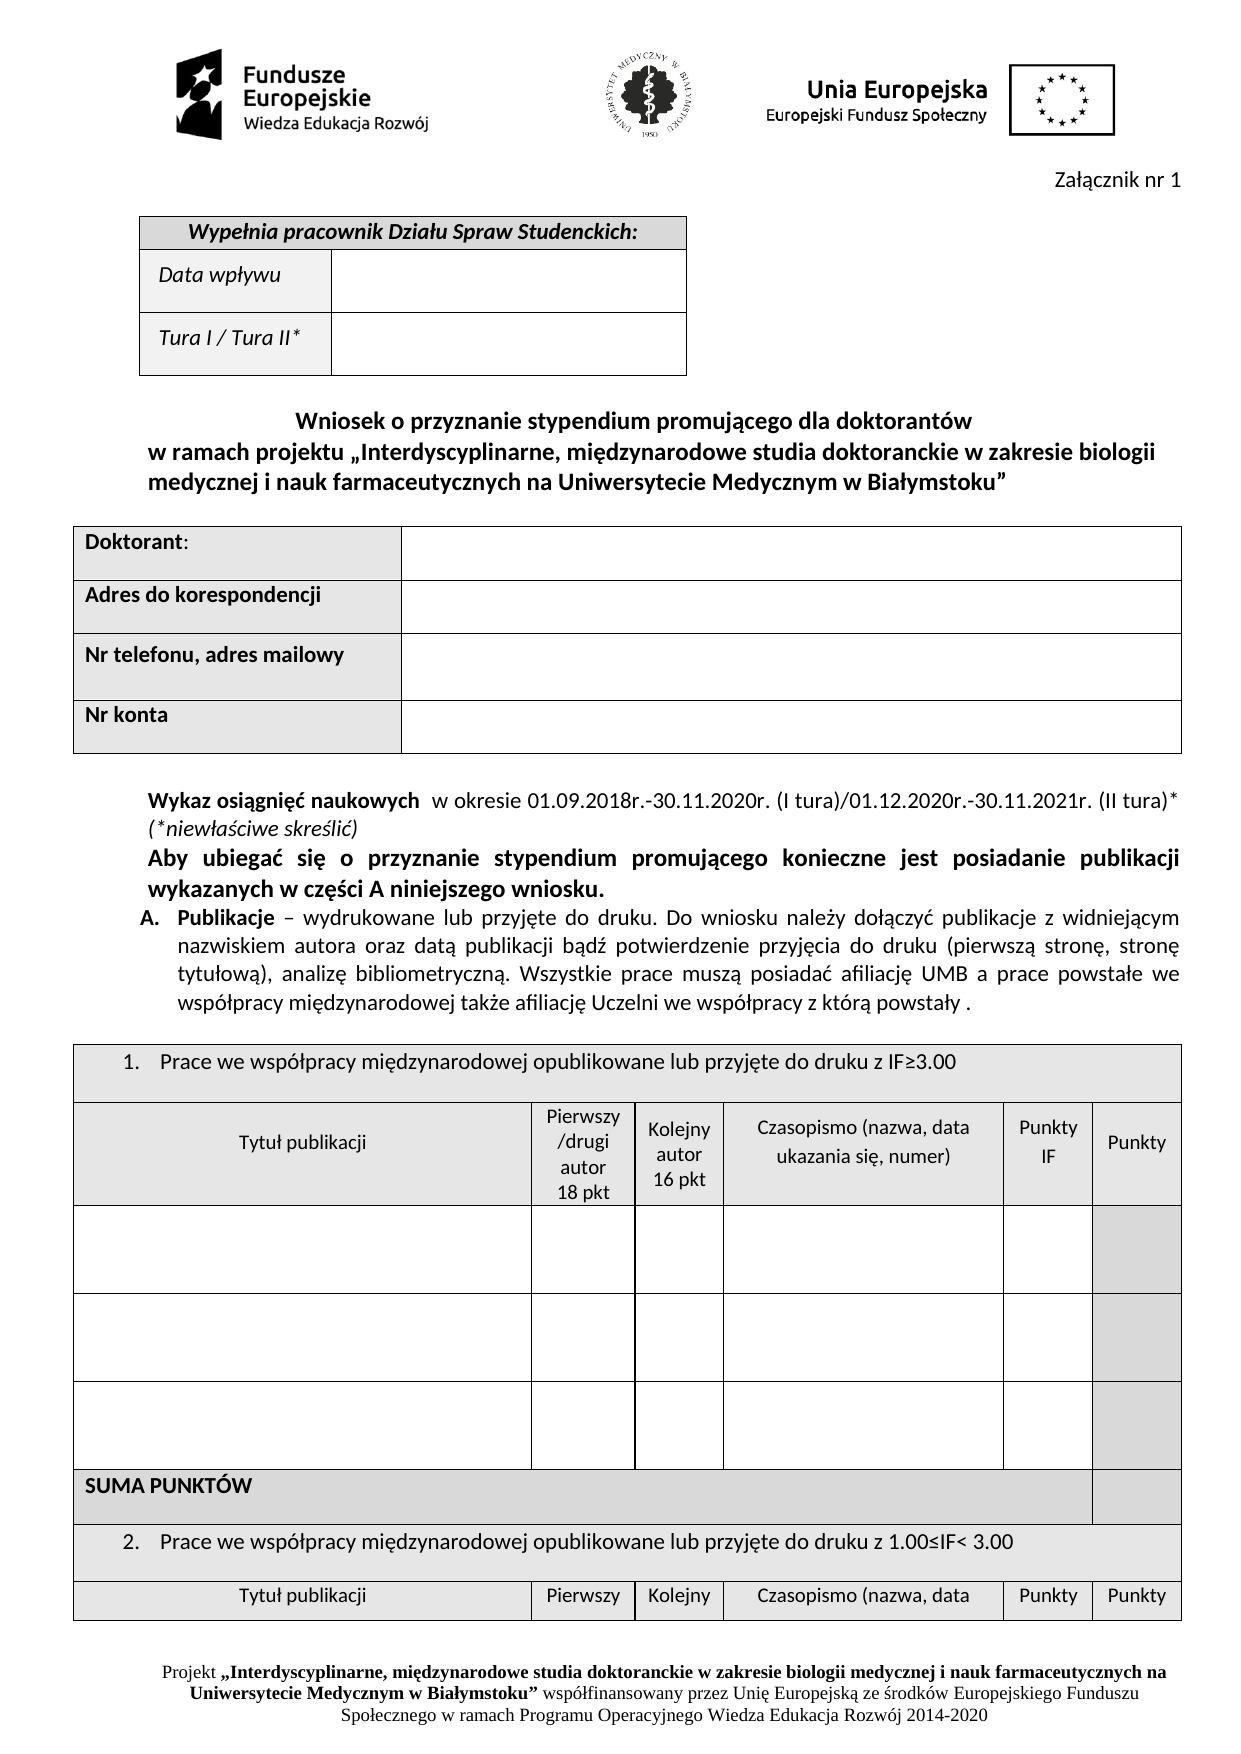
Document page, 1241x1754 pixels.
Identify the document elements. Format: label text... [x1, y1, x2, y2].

table_cell Czasopismo (nazwa, data ukazania się, numer) [724, 1103, 1003, 1205]
table_cell Pierwszy/drugi autor 18 pkt [532, 1103, 634, 1205]
table_cell Prace we współpracy międzynarodowej opublikowane lub przyjęte do druku z 1.00≤IF< 3.00 [74, 1525, 1181, 1581]
table_cell [1093, 1470, 1181, 1524]
table_cell Nr telefonu, adres mailowy [74, 634, 401, 699]
table_header Doktorant: [74, 527, 401, 579]
list Publikacje – wydrukowane lub przyjęte do druku. Do wniosku należy dołączyć publikacje z widniejącym nazwiskiem autora oraz datą publikacji bądź potwierdzenie przyjęcia do druku (pierwszą stronę, stronę tytułową), analizę bibliometryczną. Wszystkie prace muszą posiadać afiliację UMB a prace powstałe we współpracy międzynarodowej także afiliację Uczelni we współpracy z którą powstały . [140, 903, 1181, 1016]
title Wniosek o przyznanie stypendium promującego dla doktorantów w ramach projektu „Interdyscyplinarne, międzynarodowe studia doktoranckie w zakresie biologii medycznej i nauk farmaceutycznych na Uniwersytecie Medycznym w Białymstoku” [148, 405, 1181, 497]
table_cell [74, 1206, 531, 1293]
table_header Prace we współpracy międzynarodowej opublikowane lub przyjęte do druku z IF≥3.00 [74, 1045, 1181, 1102]
table_cell [724, 1294, 1003, 1381]
table_cell [332, 313, 686, 375]
table_header [402, 527, 1181, 579]
table_cell Tytuł publikacji [74, 1103, 531, 1205]
table_cell [1004, 1382, 1092, 1469]
picture [742, 40, 1137, 159]
table_cell SUMA PUNKTÓW [74, 1470, 1092, 1524]
table_cell Tytuł publikacji [74, 1582, 531, 1620]
table_cell [1004, 1206, 1092, 1293]
table_cell Pierwszy/drugi autor 14 pkt [532, 1582, 634, 1620]
table_cell [636, 1382, 723, 1469]
table_cell [532, 1294, 634, 1381]
table_cell [402, 634, 1181, 699]
table_cell Punkty IF [1004, 1582, 1092, 1620]
list Aby ubiegać się o przyznanie stypendium promującego konieczne jest posiadanie publikacji wykazanych w części A niniejszego wniosku. [148, 842, 1181, 903]
table_cell Kolejny autor 16 pkt [636, 1103, 723, 1205]
table_cell [1093, 1294, 1181, 1381]
table_cell [532, 1206, 634, 1293]
table_cell [1093, 1206, 1181, 1293]
table_cell Punkty [1093, 1103, 1181, 1205]
table_cell [636, 1206, 723, 1293]
table_cell [74, 1294, 531, 1381]
table_cell Tura I / Tura II* [140, 313, 331, 375]
list Wykaz osiągnięć naukowych w okresie 01.09.2018r.-30.11.2020r. (I tura)/01.12.2020r.-30.11.2021r. (II tura)* (*niewłaściwe skreślić) [148, 786, 1181, 842]
table_cell [1004, 1294, 1092, 1381]
table_cell Punkty IF [1004, 1103, 1092, 1205]
table_cell Punkty [1093, 1582, 1181, 1620]
picture [154, 26, 450, 162]
table_cell [402, 701, 1181, 753]
table_header Wypełnia pracownik Działu Spraw Studenckich: [140, 217, 686, 249]
table_cell [332, 250, 686, 312]
table_cell Adres do korespondencji [74, 581, 401, 633]
table_cell Data wpływu [140, 250, 331, 312]
table_cell [74, 1382, 531, 1469]
table_cell [1093, 1382, 1181, 1469]
table_cell Nr konta [74, 701, 401, 753]
picture [606, 52, 691, 137]
table_cell [636, 1294, 723, 1381]
table_cell [724, 1206, 1003, 1293]
table_cell [532, 1382, 634, 1469]
table_cell [402, 581, 1181, 633]
table_cell [724, 1382, 1003, 1469]
text Załącznik nr 1 [177, 162, 1181, 193]
table_cell Kolejny autor 12 pkt [636, 1582, 723, 1620]
table_cell Czasopismo (nazwa, data ukazania się, numer) [724, 1582, 1003, 1620]
